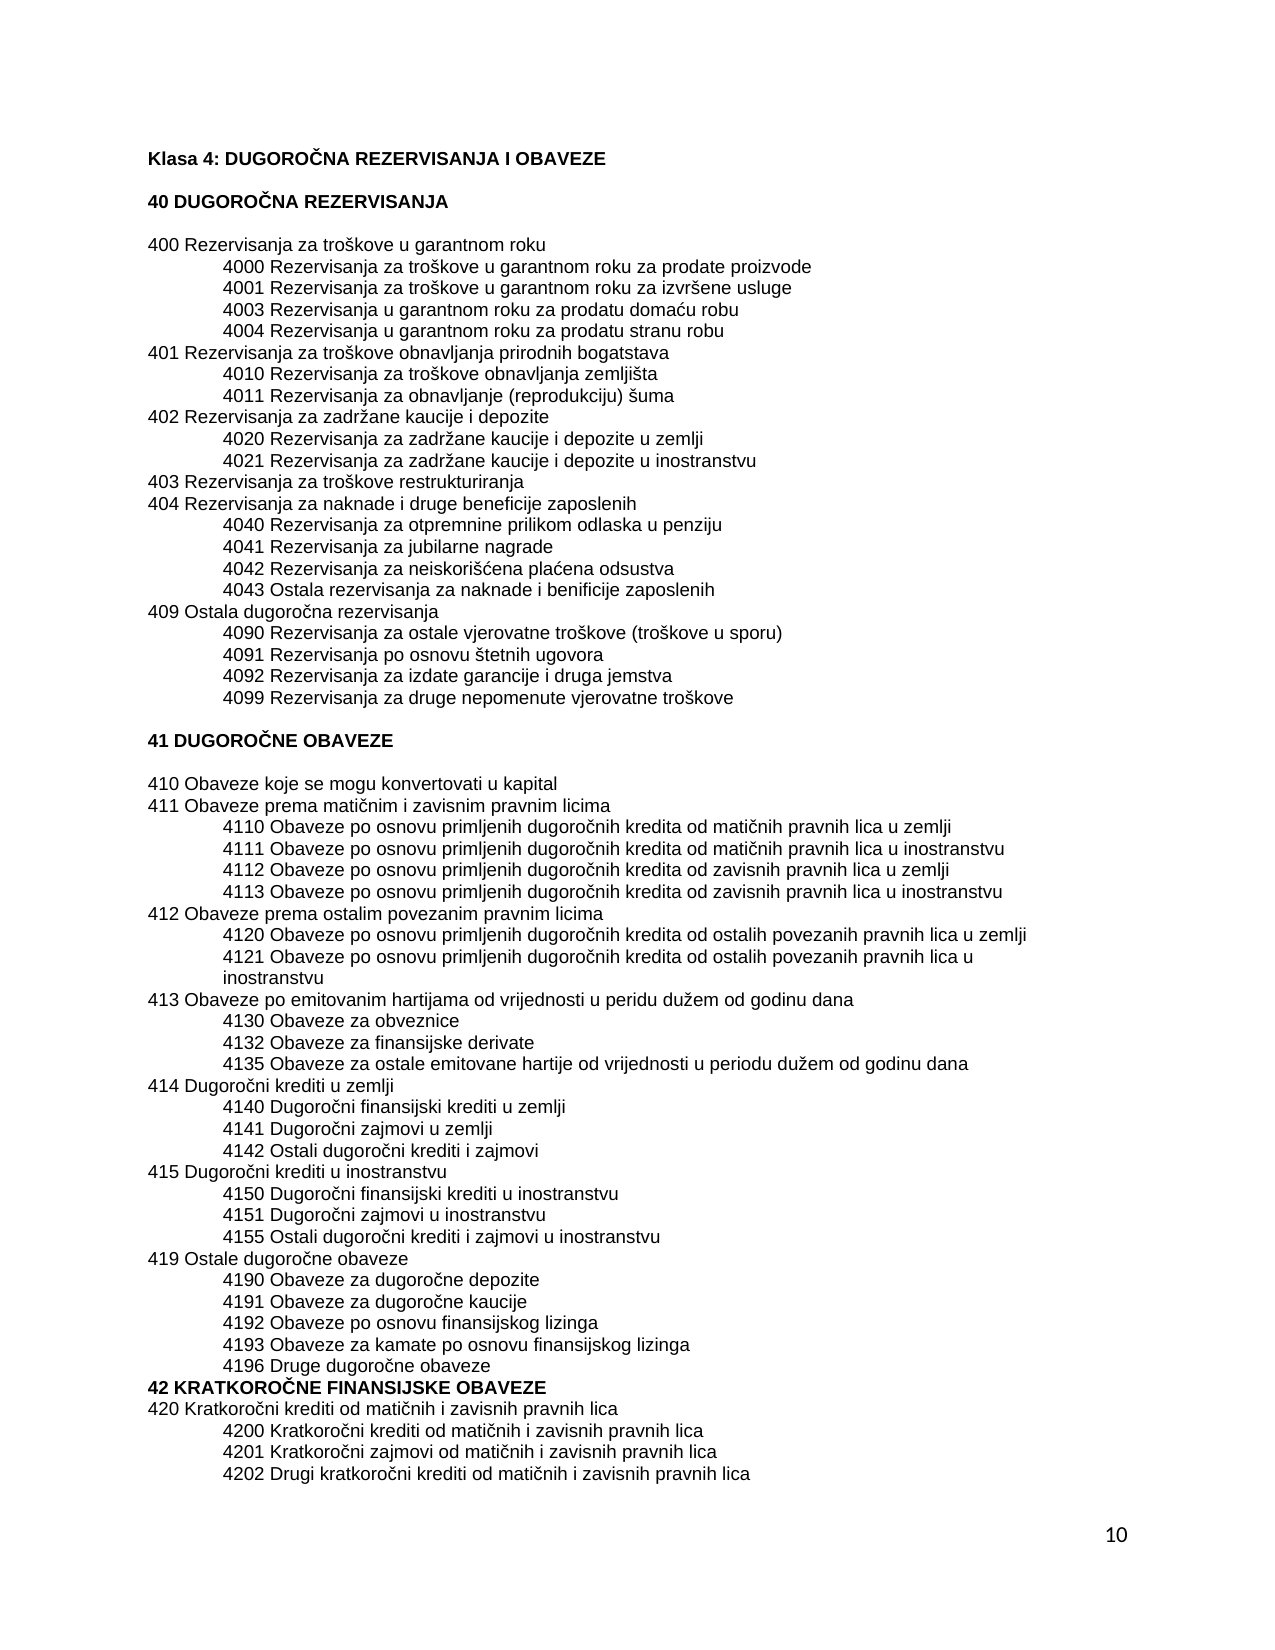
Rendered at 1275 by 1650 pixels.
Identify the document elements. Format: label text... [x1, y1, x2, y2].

text 41 DUGOROČNE OBAVEZE [148, 730, 1127, 751]
text 4113 Obaveze po osnovu primljenih dugoročnih kredita od zavisnih pravnih lica u inostranstvu [223, 881, 1127, 902]
text 411 Obaveze prema matičnim i zavisnim pravnim licima [148, 794, 1127, 816]
text 4202 Drugi kratkoročni krediti od matičnih i zavisnih pravnih lica [223, 1463, 1127, 1484]
text inostranstvu [223, 967, 1127, 988]
text 412 Obaveze prema ostalim povezanim pravnim licima [148, 902, 1127, 924]
text 4191 Obaveze za dugoročne kaucije [223, 1290, 1127, 1312]
text 4003 Rezervisanja u garantnom roku za prodatu domaću robu [223, 298, 1127, 320]
text 4004 Rezervisanja u garantnom roku za prodatu stranu robu [223, 320, 1127, 342]
text Klasa 4: DUGOROČNA REZERVISANJA I OBAVEZE [148, 148, 1127, 169]
text 4201 Kratkoročni zajmovi od matičnih i zavisnih pravnih lica [223, 1441, 1127, 1463]
text 40 DUGOROČNA REZERVISANJA [148, 191, 1127, 212]
text 414 Dugoročni krediti u zemlji [148, 1075, 1127, 1096]
text 4040 Rezervisanja za otpremnine prilikom odlaska u penziju [223, 514, 1127, 536]
text 4192 Obaveze po osnovu finansijskog lizinga [223, 1312, 1127, 1333]
text 4196 Druge dugoročne obaveze [223, 1355, 1127, 1377]
text 409 Ostala dugoročna rezervisanja [148, 600, 1127, 622]
text 4112 Obaveze po osnovu primljenih dugoročnih kredita od zavisnih pravnih lica u zemlji [223, 859, 1127, 881]
text 4110 Obaveze po osnovu primljenih dugoročnih kredita od matičnih pravnih lica u zemlji [223, 816, 1127, 838]
text 4011 Rezervisanja za obnavljanje (reprodukciju) šuma [223, 385, 1127, 406]
text 4020 Rezervisanja za zadržane kaucije i depozite u zemlji [223, 428, 1127, 449]
text 4099 Rezervisanja za druge nepomenute vjerovatne troškove [223, 687, 1127, 708]
text 4000 Rezervisanja za troškove u garantnom roku za prodate proizvode [223, 255, 1127, 277]
text 4090 Rezervisanja za ostale vjerovatne troškove (troškove u sporu) [223, 622, 1127, 643]
text 404 Rezervisanja za naknade i druge beneficije zaposlenih [148, 493, 1127, 514]
text 403 Rezervisanja za troškove restrukturiranja [148, 471, 1127, 493]
text 415 Dugoročni krediti u inostranstvu [148, 1161, 1127, 1183]
text 420 Kratkoročni krediti od matičnih i zavisnih pravnih lica [148, 1398, 1127, 1420]
text 402 Rezervisanja za zadržane kaucije i depozite [148, 406, 1127, 428]
text 4021 Rezervisanja za zadržane kaucije i depozite u inostranstvu [223, 449, 1127, 471]
text 4141 Dugoročni zajmovi u zemlji [223, 1118, 1127, 1139]
text 413 Obaveze po emitovanim hartijama od vrijednosti u peridu dužem od godinu dana [148, 988, 1127, 1010]
text 401 Rezervisanja za troškove obnavljanja prirodnih bogatstava [148, 342, 1127, 363]
text 4155 Ostali dugoročni krediti i zajmovi u inostranstvu [223, 1226, 1127, 1247]
text 42 KRATKOROČNE FINANSIJSKE OBAVEZE [148, 1377, 1127, 1398]
text 400 Rezervisanja za troškove u garantnom roku [148, 234, 1127, 255]
text 4001 Rezervisanja za troškove u garantnom roku za izvršene usluge [223, 277, 1127, 298]
text 419 Ostale dugoročne obaveze [148, 1247, 1127, 1269]
text 4130 Obaveze za obveznice [223, 1010, 1127, 1032]
text 4091 Rezervisanja po osnovu štetnih ugovora [223, 643, 1127, 665]
text 4043 Ostala rezervisanja za naknade i benificije zaposlenih [223, 579, 1127, 600]
text 4010 Rezervisanja za troškove obnavljanja zemljišta [223, 363, 1127, 385]
text 4042 Rezervisanja za neiskorišćena plaćena odsustva [223, 557, 1127, 579]
text 4041 Rezervisanja za jubilarne nagrade [223, 536, 1127, 557]
text 4135 Obaveze za ostale emitovane hartije od vrijednosti u periodu dužem od godinu dana [223, 1053, 1127, 1075]
text 4193 Obaveze za kamate po osnovu finansijskog lizinga [223, 1333, 1127, 1355]
text 4132 Obaveze za finansijske derivate [223, 1032, 1127, 1053]
text 4200 Kratkoročni krediti od matičnih i zavisnih pravnih lica [223, 1420, 1127, 1441]
text 410 Obaveze koje se mogu konvertovati u kapital [148, 773, 1127, 794]
text 4111 Obaveze po osnovu primljenih dugoročnih kredita od matičnih pravnih lica u inostranstvu [223, 838, 1127, 859]
text 4151 Dugoročni zajmovi u inostranstvu [223, 1204, 1127, 1226]
text 4190 Obaveze za dugoročne depozite [223, 1269, 1127, 1290]
text 4142 Ostali dugoročni krediti i zajmovi [223, 1139, 1127, 1161]
text 4121 Obaveze po osnovu primljenih dugoročnih kredita od ostalih povezanih pravnih lica u [223, 945, 1127, 967]
text 4150 Dugoročni finansijski krediti u inostranstvu [223, 1183, 1127, 1204]
text 4140 Dugoročni finansijski krediti u zemlji [223, 1096, 1127, 1118]
text 4092 Rezervisanja za izdate garancije i druga jemstva [223, 665, 1127, 687]
text 4120 Obaveze po osnovu primljenih dugoročnih kredita od ostalih povezanih pravnih lica u zemlji [223, 924, 1127, 945]
